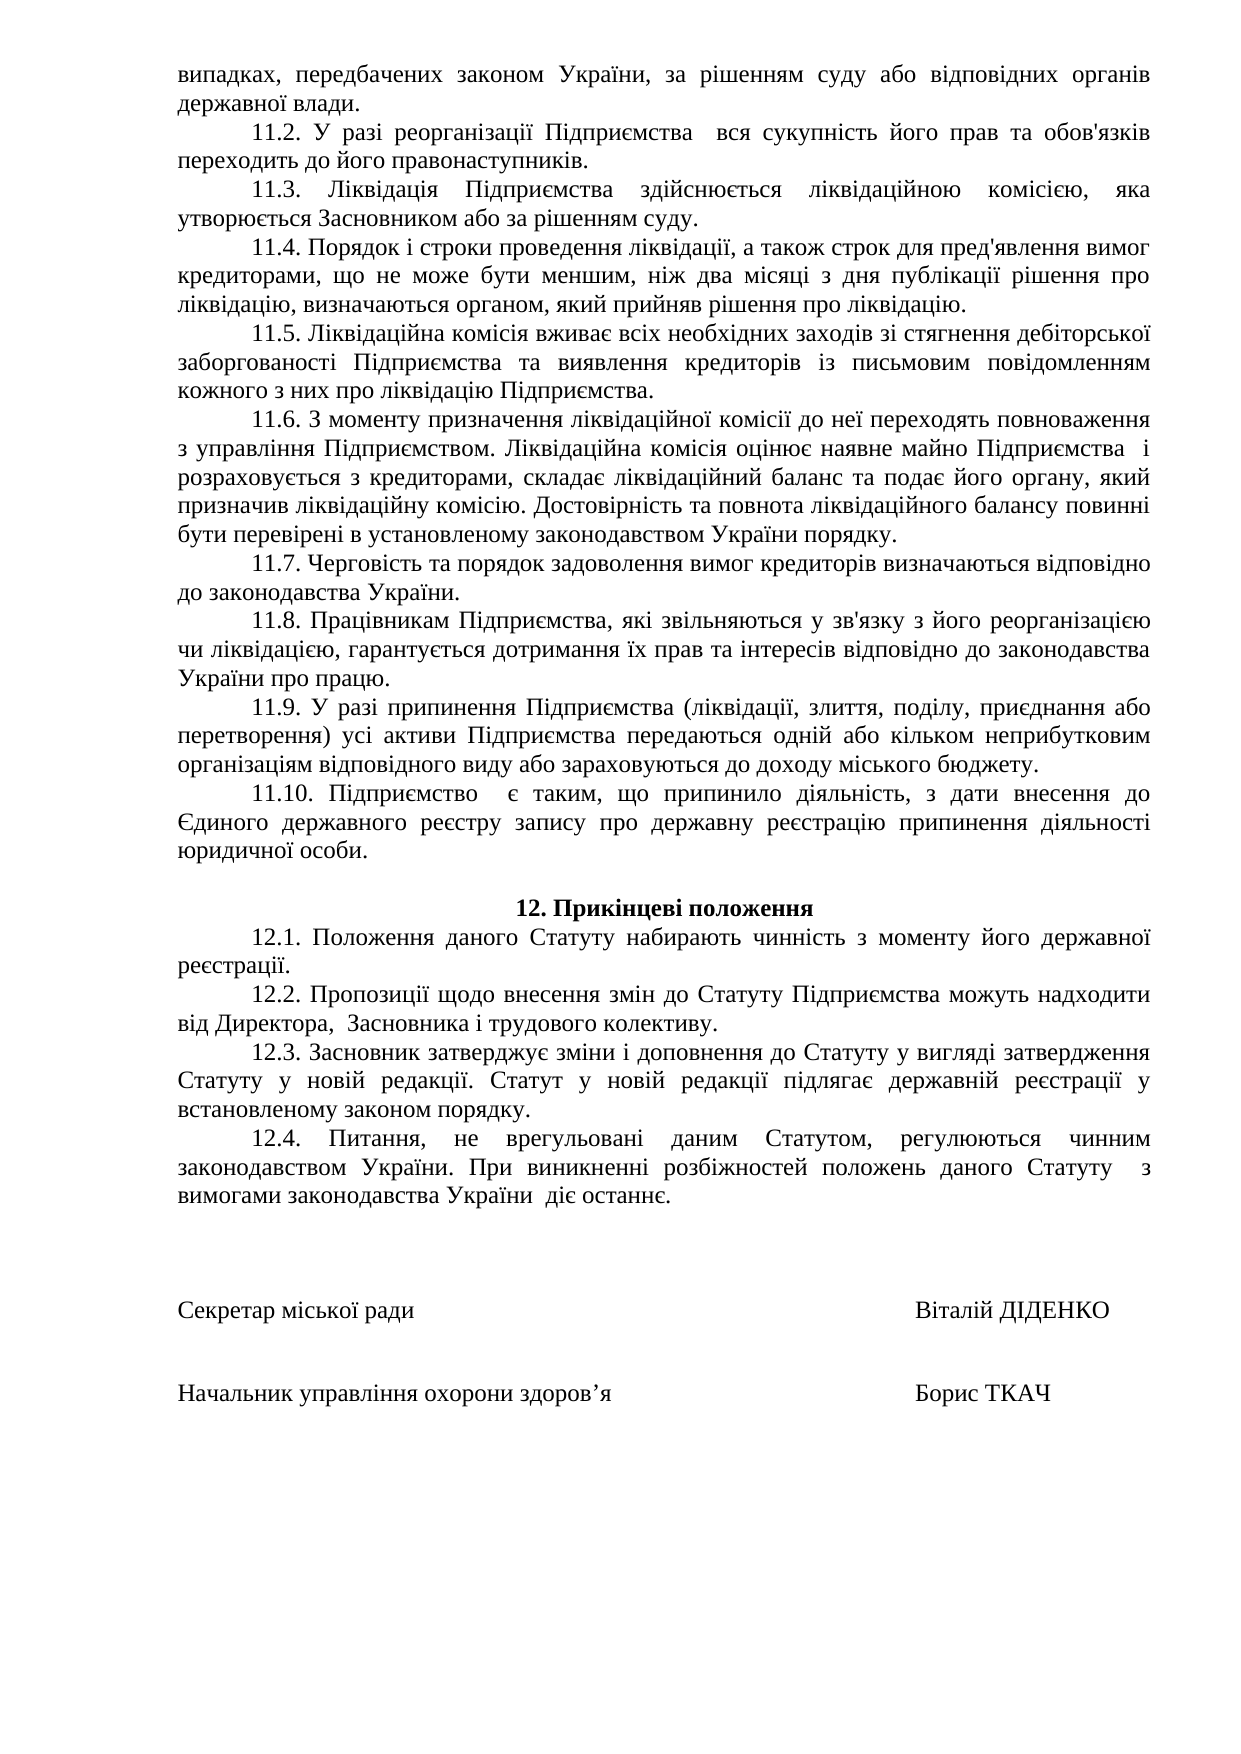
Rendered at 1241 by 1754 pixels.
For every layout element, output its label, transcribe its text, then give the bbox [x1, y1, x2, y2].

text Начальник управління охорони здоров’я Борис ТКАЧ [177, 1378, 1152, 1407]
text 11.10. Підприємство є таким, що припинило діяльність, з дати внесення до Єдиного державного реєстру запису про державну реєстрацію припинення діяльності юридичної особи. [177, 778, 1152, 864]
text 12. Прикінцеві положення [177, 893, 1152, 922]
text 11.5. Ліквідаційна комісія вживає всіх необхідних заходів зі стягнення дебіторської заборгованості Підприємства та виявлення кредиторів із письмовим повідомленням кожного з них про ліквідацію Підприємства. [177, 318, 1152, 404]
text 11.8. Працівникам Підприємства, які звільняються у зв'язку з його реорганізацією чи ліквідацією, гарантується дотримання їх прав та інтересів відповідно до законодавства України про працю. [177, 605, 1152, 692]
text Секретар міської ради Віталій ДІДЕНКО [177, 1295, 1152, 1324]
text 11.7. Черговість та порядок задоволення вимог кредиторів визначаються відповідно до законодавства України. [177, 548, 1152, 605]
text 12.4. Питання, не врегульовані даним Статутом, регулюються чинним законодавством України. При виникненні розбіжностей положень даного Статуту з вимогами законодавства України діє останнє. [177, 1123, 1152, 1209]
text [177, 59, 1152, 117]
text 12.3. Засновник затверджує зміни і доповнення до Статуту у вигляді затвердження Статуту у новій редакції. Статут у новій редакції підлягає державній реєстрації у встановленому законом порядку. [177, 1037, 1152, 1123]
text 11.9. У разі припинення Підприємства (ліквідації, злиття, поділу, приєднання або перетворення) усі активи Підприємства передаються одній або кільком неприбутковим організаціям відповідного виду або зараховуються до доходу міського бюджету. [177, 692, 1152, 778]
text 11.2. У разі реорганізації Підприємства вся сукупність його прав та обов'язків переходить до його правонаступників. [177, 117, 1152, 174]
text 11.4. Порядок і строки проведення ліквідації, а також строк для пред'явлення вимог кредиторами, що не може бути меншим, ніж два місяці з дня публікації рішення про ліквідацію, визначаються органом, який прийняв рішення про ліквідацію. [177, 232, 1152, 318]
text 11.6. З моменту призначення ліквідаційної комісії до неї переходять повноваження з управління Підприємством. Ліквідаційна комісія оцінює наявне майно Підприємства і розраховується з кредиторами, складає ліквідаційний баланс та подає його органу, який призначив ліквідаційну комісію. Достовірність та повнота ліквідаційного балансу повинні бути перевірені в установленому законодавством України порядку. [177, 404, 1152, 548]
text 12.2. Пропозиції щодо внесення змін до Статуту Підприємства можуть надходити від Директора, Засновника і трудового колективу. [177, 979, 1152, 1037]
text 12.1. Положення даного Статуту набирають чинність з моменту його державної реєстрації. [177, 922, 1152, 979]
text 11.3. Ліквідація Підприємства здійснюється ліквідаційною комісією, яка утворюється Засновником або за рішенням суду. [177, 174, 1152, 232]
